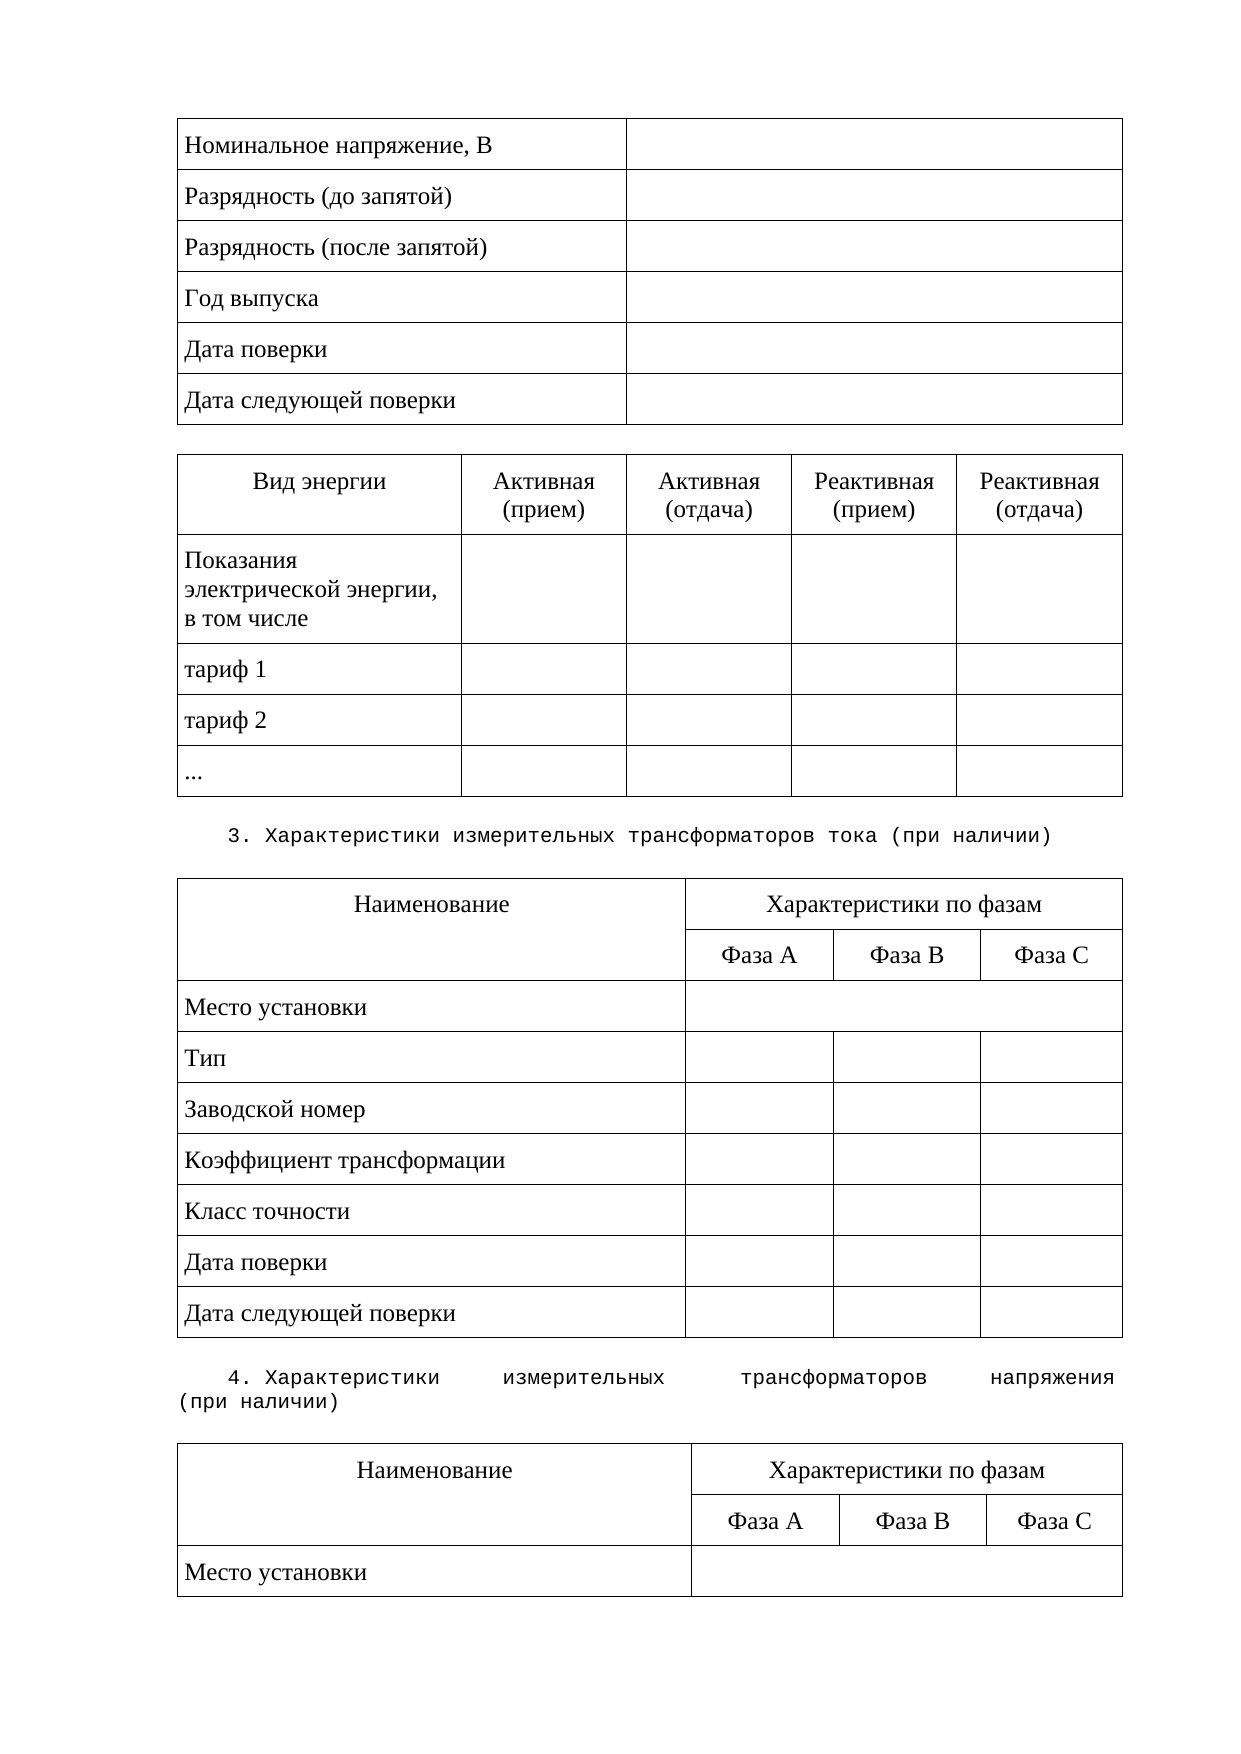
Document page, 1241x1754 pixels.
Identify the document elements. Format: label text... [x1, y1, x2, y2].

table_cell Класс точности [178, 1185, 685, 1235]
table_cell [462, 644, 626, 693]
table_cell [686, 1083, 833, 1133]
table_cell [686, 1134, 833, 1184]
table_cell Фаза B [840, 1495, 986, 1545]
table_cell тариф 1 [178, 644, 461, 693]
table_cell [957, 644, 1122, 693]
table_cell [834, 1134, 980, 1184]
table_cell [692, 1546, 1122, 1596]
table_cell [957, 535, 1122, 642]
table_cell Место установки [178, 1546, 691, 1596]
table_cell [981, 1032, 1122, 1082]
text 4. Характеристики измерительных трансформаторов напряжения [177, 1367, 1152, 1391]
table_cell [627, 374, 1122, 424]
table_cell Номинальное напряжение, B [178, 119, 626, 169]
table_cell Разрядность (после запятой) [178, 221, 626, 271]
table_cell [834, 1083, 980, 1133]
table_header Вид энергии [178, 455, 461, 534]
table_cell [981, 1083, 1122, 1133]
table_cell Фаза A [686, 930, 833, 980]
table_cell [834, 1287, 980, 1337]
table_cell [627, 221, 1122, 271]
table_cell Фаза C [981, 930, 1122, 980]
table_cell [627, 323, 1122, 373]
table_cell [792, 695, 956, 744]
table_header Реактивная (отдача) [957, 455, 1122, 534]
table_cell [792, 746, 956, 796]
table_cell [627, 644, 791, 693]
table_cell тариф 2 [178, 695, 461, 744]
table_cell [792, 644, 956, 693]
table_cell Место установки [178, 981, 685, 1031]
table_cell Заводской номер [178, 1083, 685, 1133]
table_cell [627, 170, 1122, 220]
table_header Активная (прием) [462, 455, 626, 534]
table_cell Тип [178, 1032, 685, 1082]
table_cell [792, 535, 956, 642]
table_cell Фаза C [987, 1495, 1122, 1545]
table_header Наименование [178, 879, 685, 980]
table_cell [981, 1134, 1122, 1184]
table_cell [686, 1236, 833, 1286]
table_cell [834, 1032, 980, 1082]
table_cell Фаза B [834, 930, 980, 980]
table_cell Разрядность (до запятой) [178, 170, 626, 220]
table_cell Показания электрической энергии, в том числе [178, 535, 461, 642]
table_cell [686, 1287, 833, 1337]
table_cell [462, 695, 626, 744]
table_cell [686, 1032, 833, 1082]
table_cell [627, 535, 791, 642]
table_header Характеристики по фазам [692, 1444, 1122, 1494]
table_header Наименование [178, 1444, 691, 1545]
table_cell [627, 746, 791, 796]
table_cell [981, 1287, 1122, 1337]
table_cell [981, 1236, 1122, 1286]
table_cell Коэффициент трансформации [178, 1134, 685, 1184]
table_cell [462, 746, 626, 796]
text (при наличии) [177, 1391, 1152, 1414]
table_cell Дата поверки [178, 323, 626, 373]
table_cell [834, 1236, 980, 1286]
table_cell Год выпуска [178, 272, 626, 322]
table_cell Фаза A [692, 1495, 839, 1545]
table_cell [957, 695, 1122, 744]
table_cell [686, 981, 1122, 1031]
table_header Активная (отдача) [627, 455, 791, 534]
table_cell Дата следующей поверки [178, 1287, 685, 1337]
table_cell [627, 272, 1122, 322]
table_cell [462, 535, 626, 642]
table_cell [627, 119, 1122, 169]
table_cell ... [178, 746, 461, 796]
table_cell [686, 1185, 833, 1235]
table_cell Дата поверки [178, 1236, 685, 1286]
table_cell [957, 746, 1122, 796]
table_cell [834, 1185, 980, 1235]
text 3. Характеристики измерительных трансформаторов тока (при наличии) [177, 825, 1152, 849]
table_cell Дата следующей поверки [178, 374, 626, 424]
table_cell [627, 695, 791, 744]
table_header Реактивная (прием) [792, 455, 956, 534]
table_cell [981, 1185, 1122, 1235]
table_header Характеристики по фазам [686, 879, 1122, 929]
